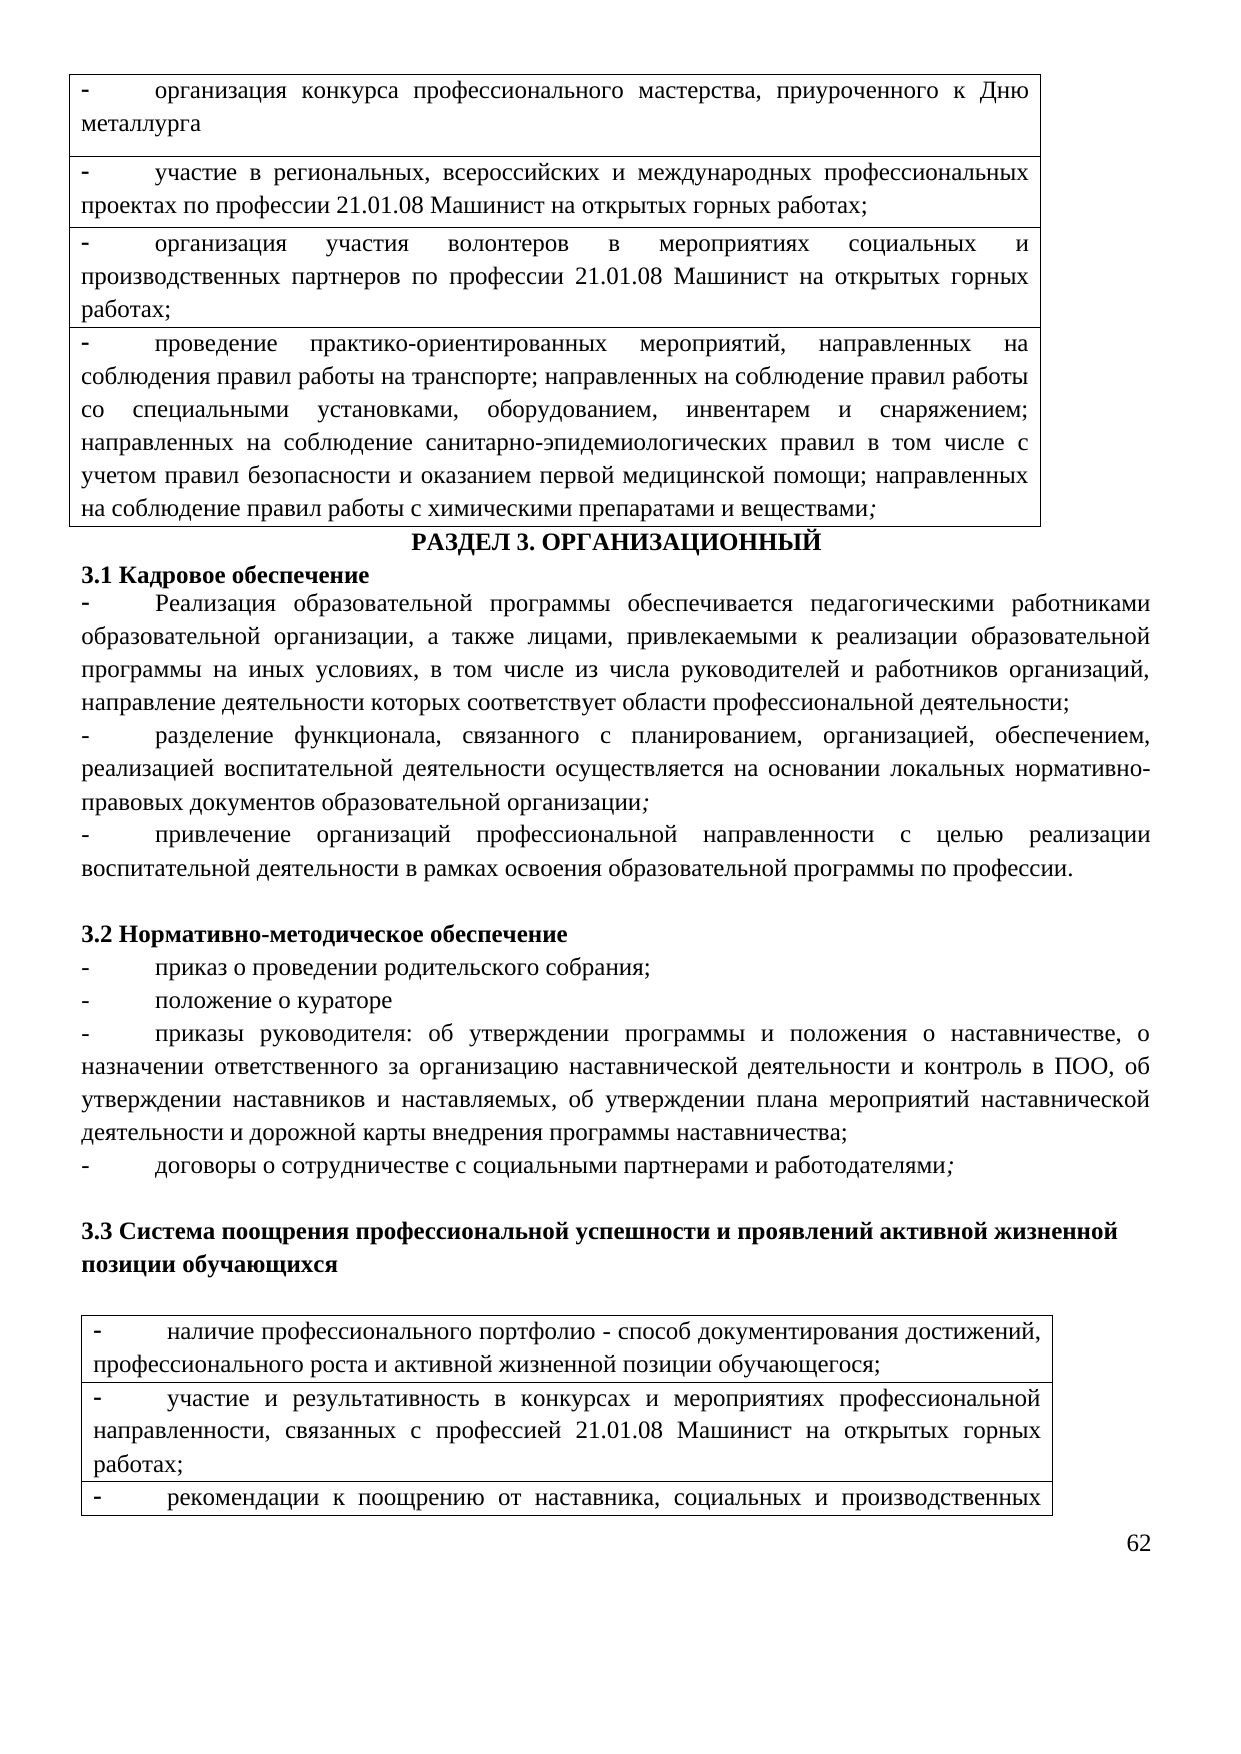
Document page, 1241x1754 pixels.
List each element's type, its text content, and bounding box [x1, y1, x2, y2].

text 3.2 Нормативно-методическое обеспечение [81, 919, 1151, 947]
text - договоры о сотрудничестве с социальными партнерами и работодателями; [81, 1150, 1151, 1178]
table_header организация конкурса профессионального мастерства, приуроченного к Дню металлурга [70, 75, 1040, 156]
table_header наличие профессионального портфолио - способ документирования достижений, профессионального роста и активной жизненной позиции обучающегося; [82, 1316, 1052, 1382]
table_cell организация участия волонтеров в мероприятиях социальных и производственных партнеров по профессии 21.01.08 Машинист на открытых горных работах; [70, 228, 1040, 327]
text - разделение функционала, связанного с планированием, организацией, обеспечением, реализацией воспитательной деятельности осуществляется на основании локальных нормативно-правовых документов образовательной организации; [81, 721, 1151, 815]
text - приказ о проведении родительского собрания; [81, 952, 1151, 980]
list Кадровое обеспечение [81, 560, 1151, 588]
table_cell участие в региональных, всероссийских и международных профессиональных проектах по профессии 21.01.08 Машинист на открытых горных работах; [70, 157, 1040, 227]
text - привлечение организаций профессиональной направленности с целью реализации воспитательной деятельности в рамках освоения образовательной программы по профессии. [81, 819, 1151, 881]
text - приказы руководителя: об утверждении программы и положения о наставничестве, о назначении ответственного за организацию наставнической деятельности и контроль в ПОО, об утверждении наставников и наставляемых, об утверждении плана мероприятий наставнической деятельности и дорожной карты внедрения программы наставничества; [81, 1018, 1151, 1146]
table_cell проведение практико-ориентированных мероприятий, направленных на соблюдения правил работы на транспорте; направленных на соблюдение правил работы со специальными установками, оборудованием, инвентарем и снаряжением; направленных на соблюдение санитарно-эпидемиологических правил в том числе с учетом правил безопасности и оказанием первой медицинской помощи; направленных на соблюдение правил работы с химическими препаратами и веществами; [70, 328, 1040, 526]
text 3.3 Система поощрения профессиональной успешности и проявлений активной жизненной позиции обучающихся [81, 1216, 1151, 1278]
text - положение о кураторе [81, 985, 1151, 1013]
list Реализация образовательной программы обеспечивается педагогическими работниками образовательной организации, а также лицами, привлекаемыми к реализации образовательной программы на иных условиях, в том числе из числа руководителей и работников организаций, направление деятельности которых соответствует области профессиональной деятельности; [81, 588, 1151, 716]
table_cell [82, 1482, 1052, 1515]
table_cell участие и результативность в конкурсах и мероприятиях профессиональной направленности, связанных с профессией 21.01.08 Машинист на открытых горных работах; [82, 1383, 1052, 1481]
text РАЗДЕЛ 3. ОРГАНИЗАЦИОННЫЙ [81, 74, 1151, 555]
